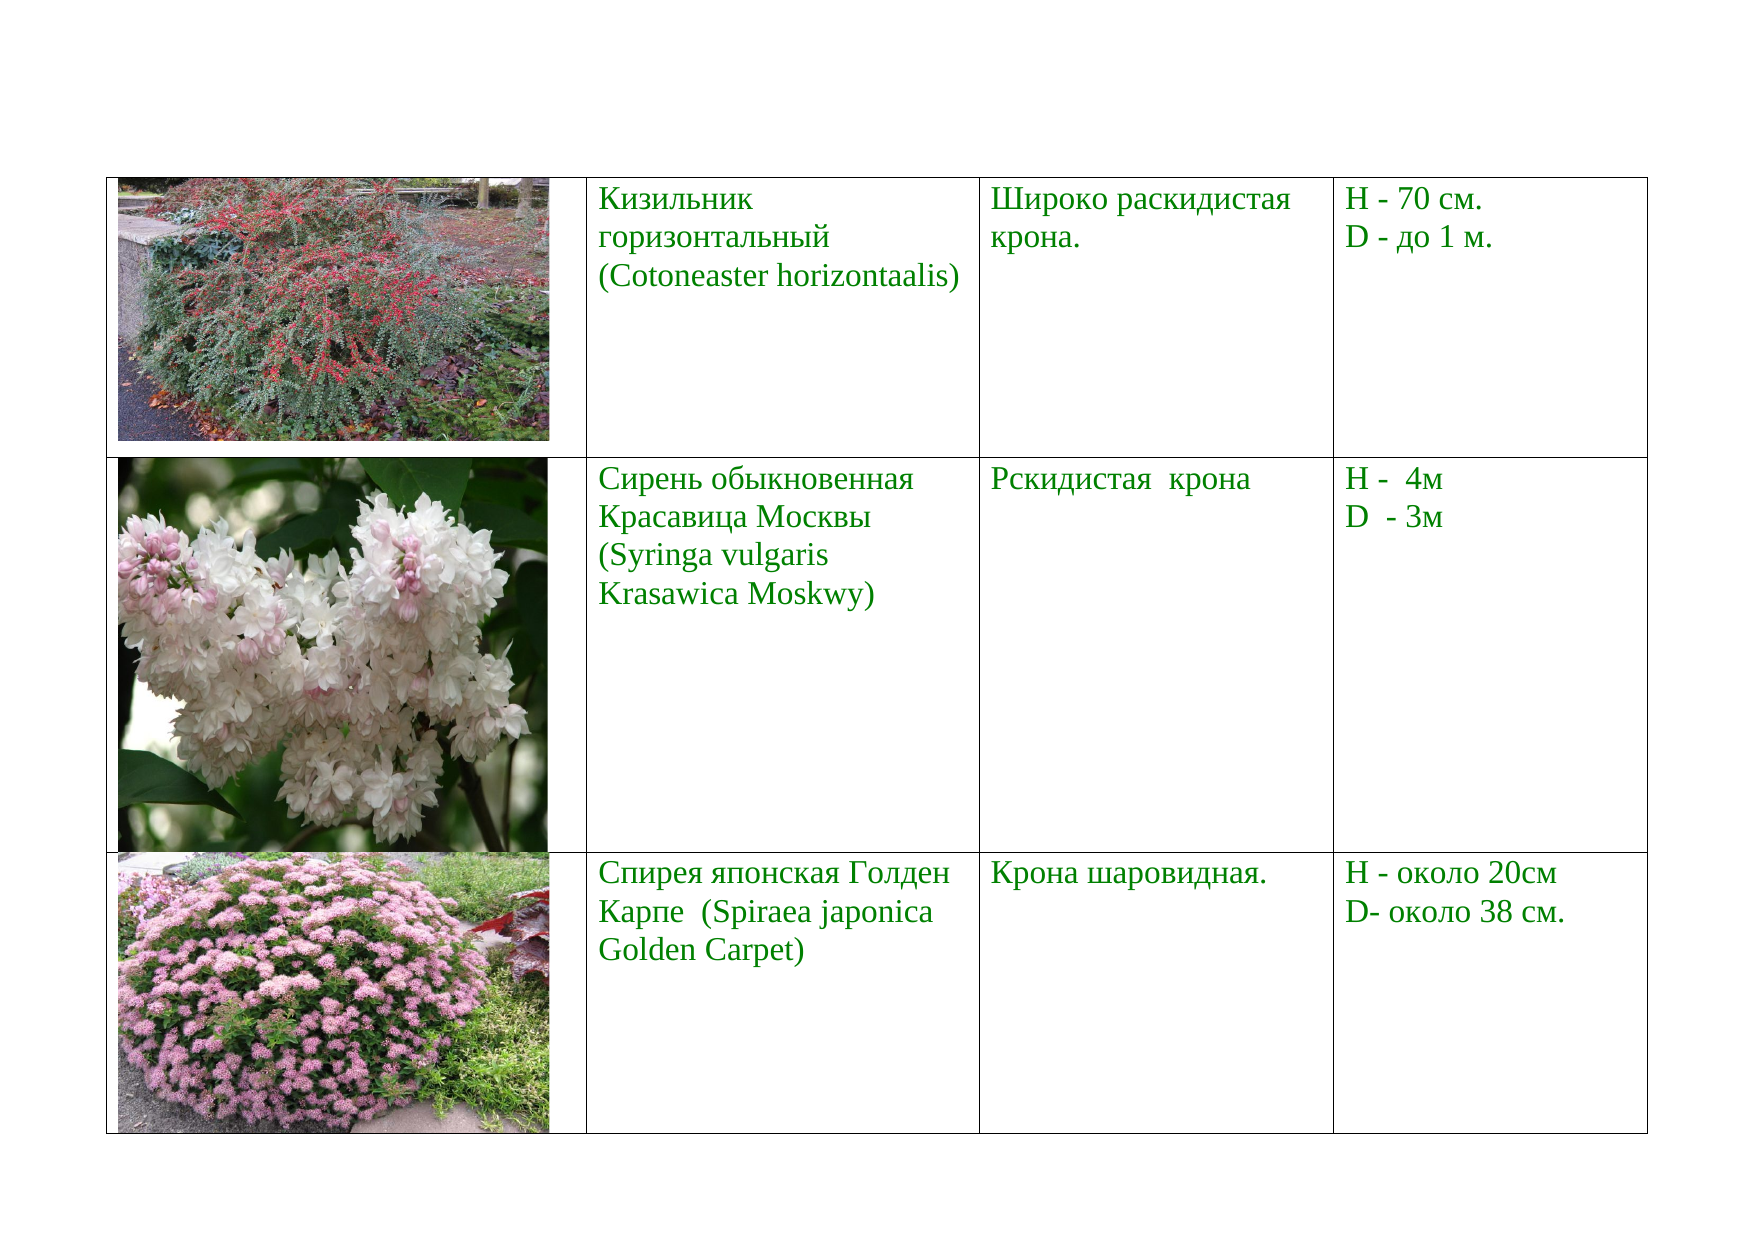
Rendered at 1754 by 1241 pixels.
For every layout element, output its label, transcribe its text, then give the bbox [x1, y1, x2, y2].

picture [118, 458, 550, 1133]
table_cell Крона шаровидная. [980, 853, 1333, 1132]
table_cell [548, 458, 586, 852]
table_cell H - 4м D - 3м [1334, 458, 1647, 852]
table_cell Широко раскидистая крона. [980, 178, 1333, 457]
table_cell Н - 70 см. D - до 1 м. [1334, 178, 1647, 457]
table_cell [550, 853, 586, 1132]
table_cell H - около 20см D- около 38 см. [1334, 853, 1647, 1132]
table_cell [107, 853, 118, 1132]
table_cell Рскидистая крона [980, 458, 1333, 852]
table_cell [107, 458, 118, 852]
table_cell Сирень обыкновенная Красавица Москвы (Syringa vulgaris Krasawica Moskwy) [587, 458, 979, 852]
table_cell Спирея японская Голден Карпе (Spiraea japonica Golden Carpet) [587, 853, 979, 1132]
picture [118, 178, 550, 441]
table_cell Кизильник горизонтальный (Cotoneaster horizontaalis) [587, 178, 979, 457]
table_cell [107, 178, 586, 457]
